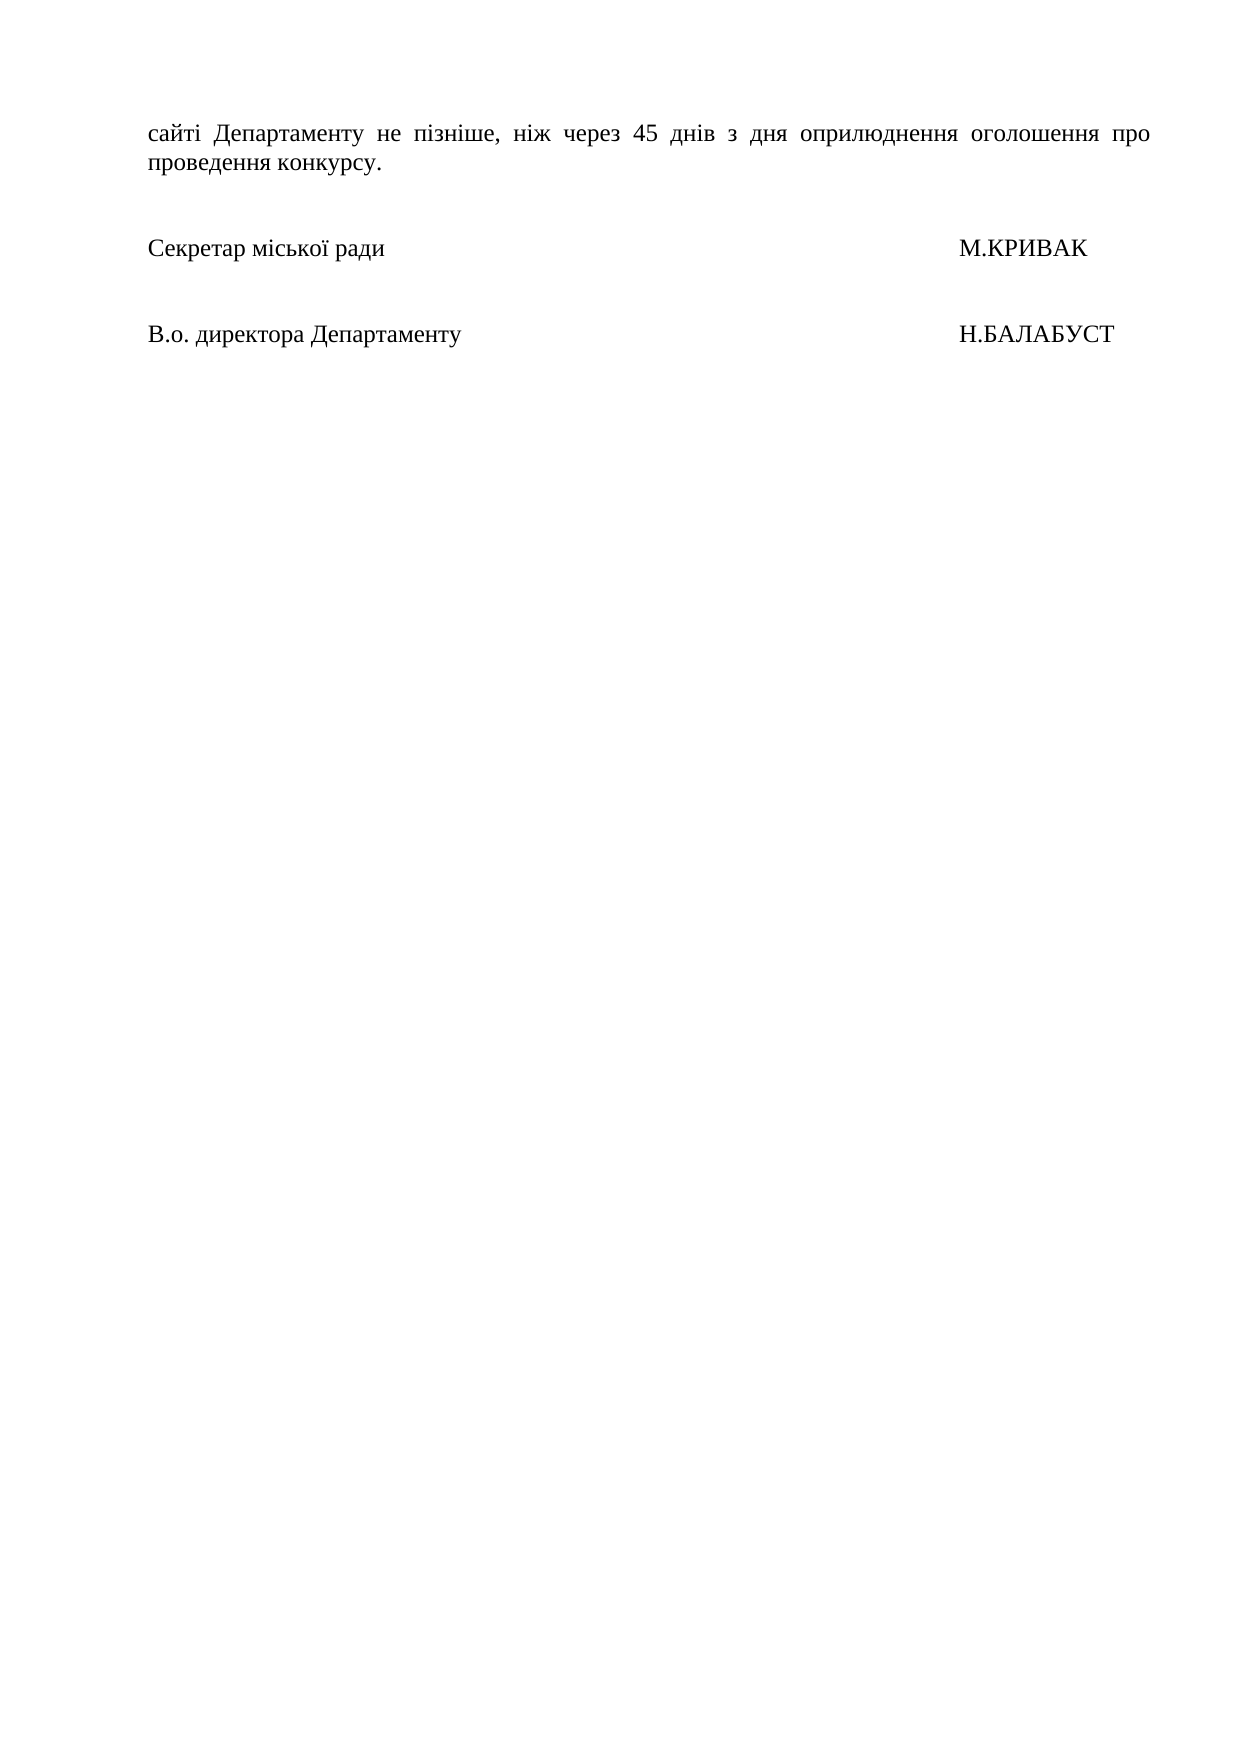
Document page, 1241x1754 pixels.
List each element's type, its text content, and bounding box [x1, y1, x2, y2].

text Секретар міської ради М.КРИВАК [148, 233, 1152, 262]
text В.о. директора Департаменту Н.БАЛАБУСТ [148, 319, 1152, 348]
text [148, 118, 1152, 176]
